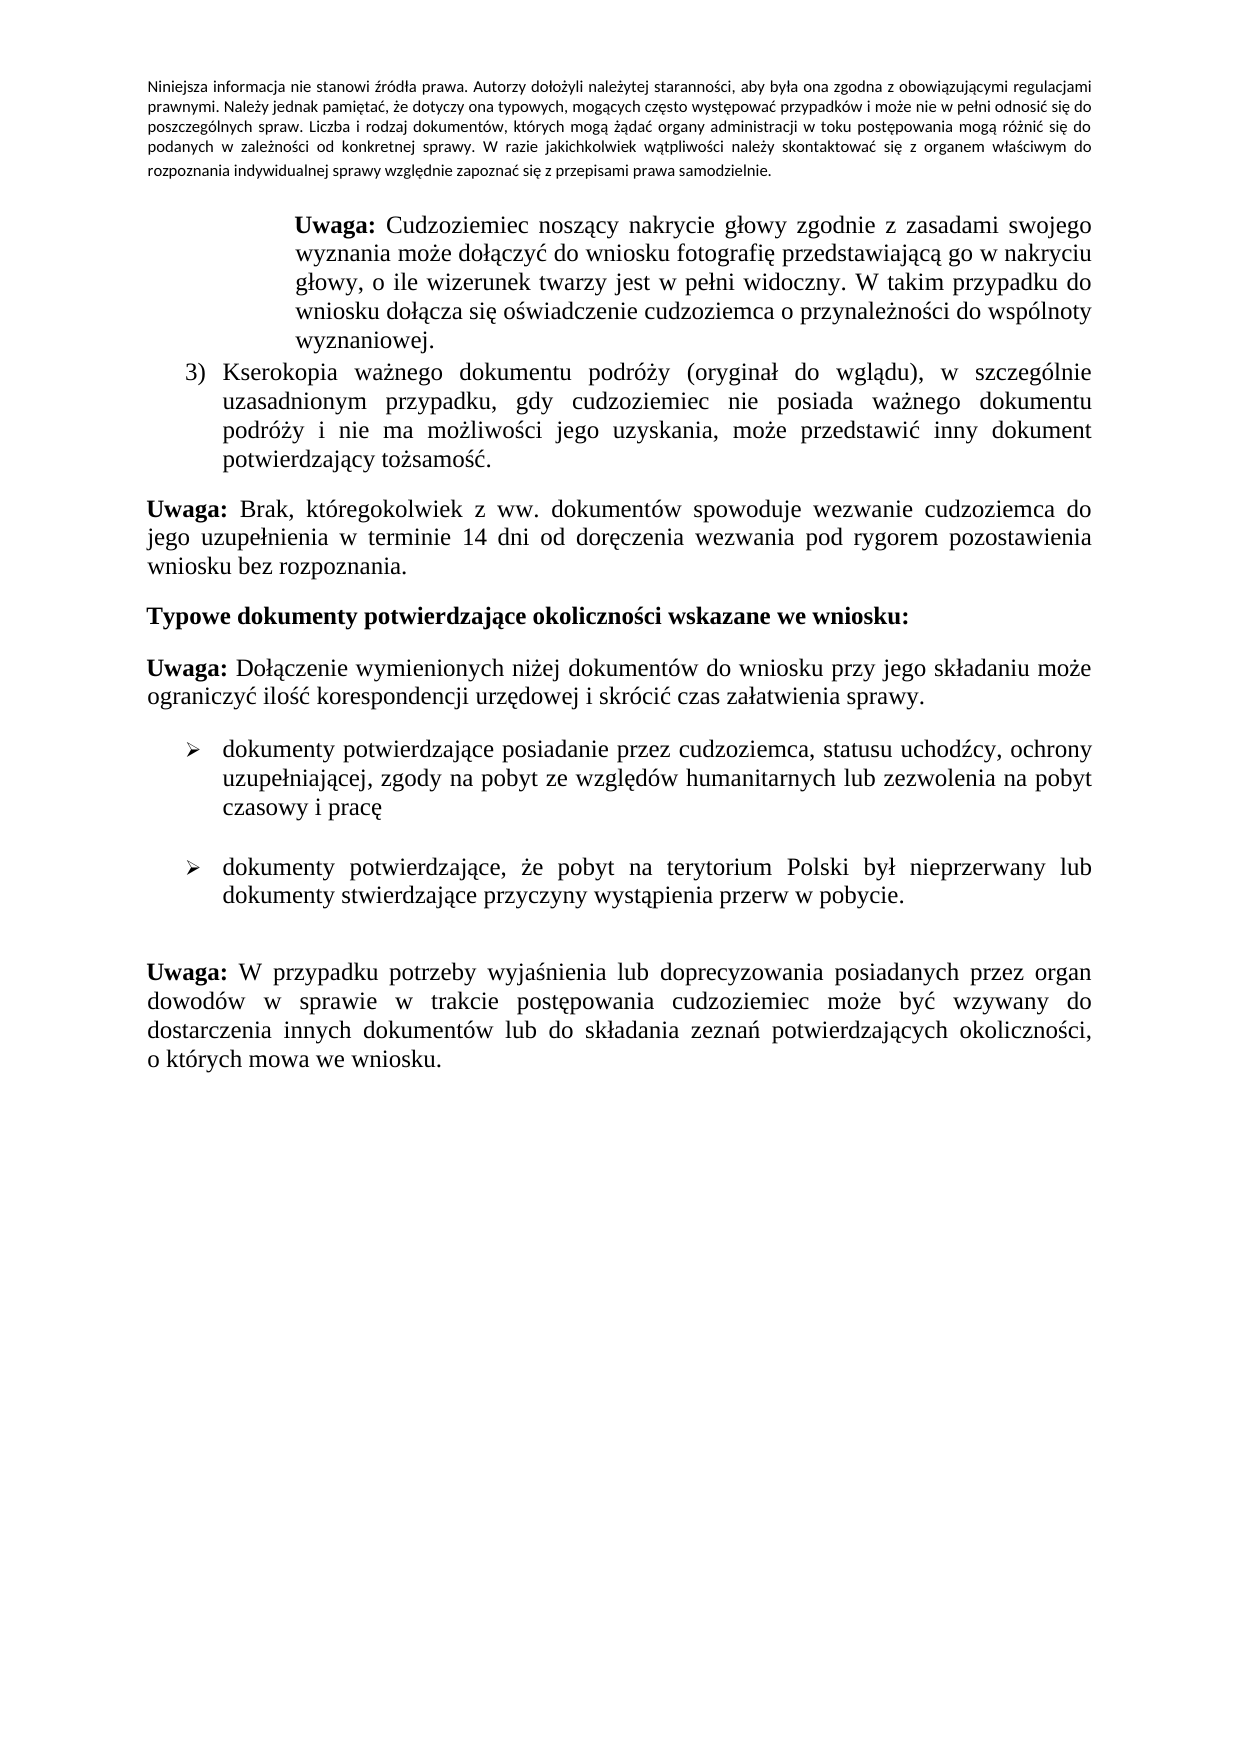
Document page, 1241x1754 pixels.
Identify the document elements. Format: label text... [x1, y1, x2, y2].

list dokumenty potwierdzające posiadanie przez cudzoziemca, statusu uchodźcy, ochrony uzupełniającej, zgody na pobyt ze względów humanitarnych lub zezwolenia na pobyt czasowy i pracę [185, 734, 1093, 821]
list dokumenty potwierdzające, że pobyt na terytorium Polski był nieprzerwany lub dokumenty stwierdzające przyczyny wystąpienia przerw w pobycie. [185, 852, 1093, 909]
list Kserokopia ważnego dokumentu podróży (oryginał do wglądu), w szczególnie uzasadnionym przypadku, gdy cudzoziemiec nie posiada ważnego dokumentu podróży i nie ma możliwości jego uzyskania, może przedstawić inny dokument potwierdzający tożsamość. [185, 357, 1093, 472]
text Uwaga: Brak, któregokolwiek z ww. dokumentów spowoduje wezwanie cudzoziemca do jego uzupełnienia w terminie 14 dni od doręczenia wezwania pod rygorem pozostawienia wniosku bez rozpoznania. [146, 494, 1093, 580]
text Uwaga: Dołączenie wymienionych niżej dokumentów do wniosku przy jego składaniu może ograniczyć ilość korespondencji urzędowej i skrócić czas załatwienia sprawy. [146, 653, 1093, 710]
text Uwaga: Cudzoziemiec noszący nakrycie głowy zgodnie z zasadami swojego wyznania może dołączyć do wniosku fotografię przedstawiającą go w nakryciu głowy, o ile wizerunek twarzy jest w pełni widoczny. W takim przypadku do wniosku dołącza się oświadczenie cudzoziemca o przynależności do wspólnoty wyznaniowej. [294, 210, 1093, 353]
text Uwaga: W przypadku potrzeby wyjaśnienia lub doprecyzowania posiadanych przez organ dowodów w sprawie w trakcie postępowania cudzoziemiec może być wzywany do dostarczenia innych dokumentów lub do składania zeznań potwierdzających okoliczności, o których mowa we wniosku. [146, 957, 1093, 1072]
text Typowe dokumenty potwierdzające okoliczności wskazane we wniosku: [146, 601, 1093, 630]
